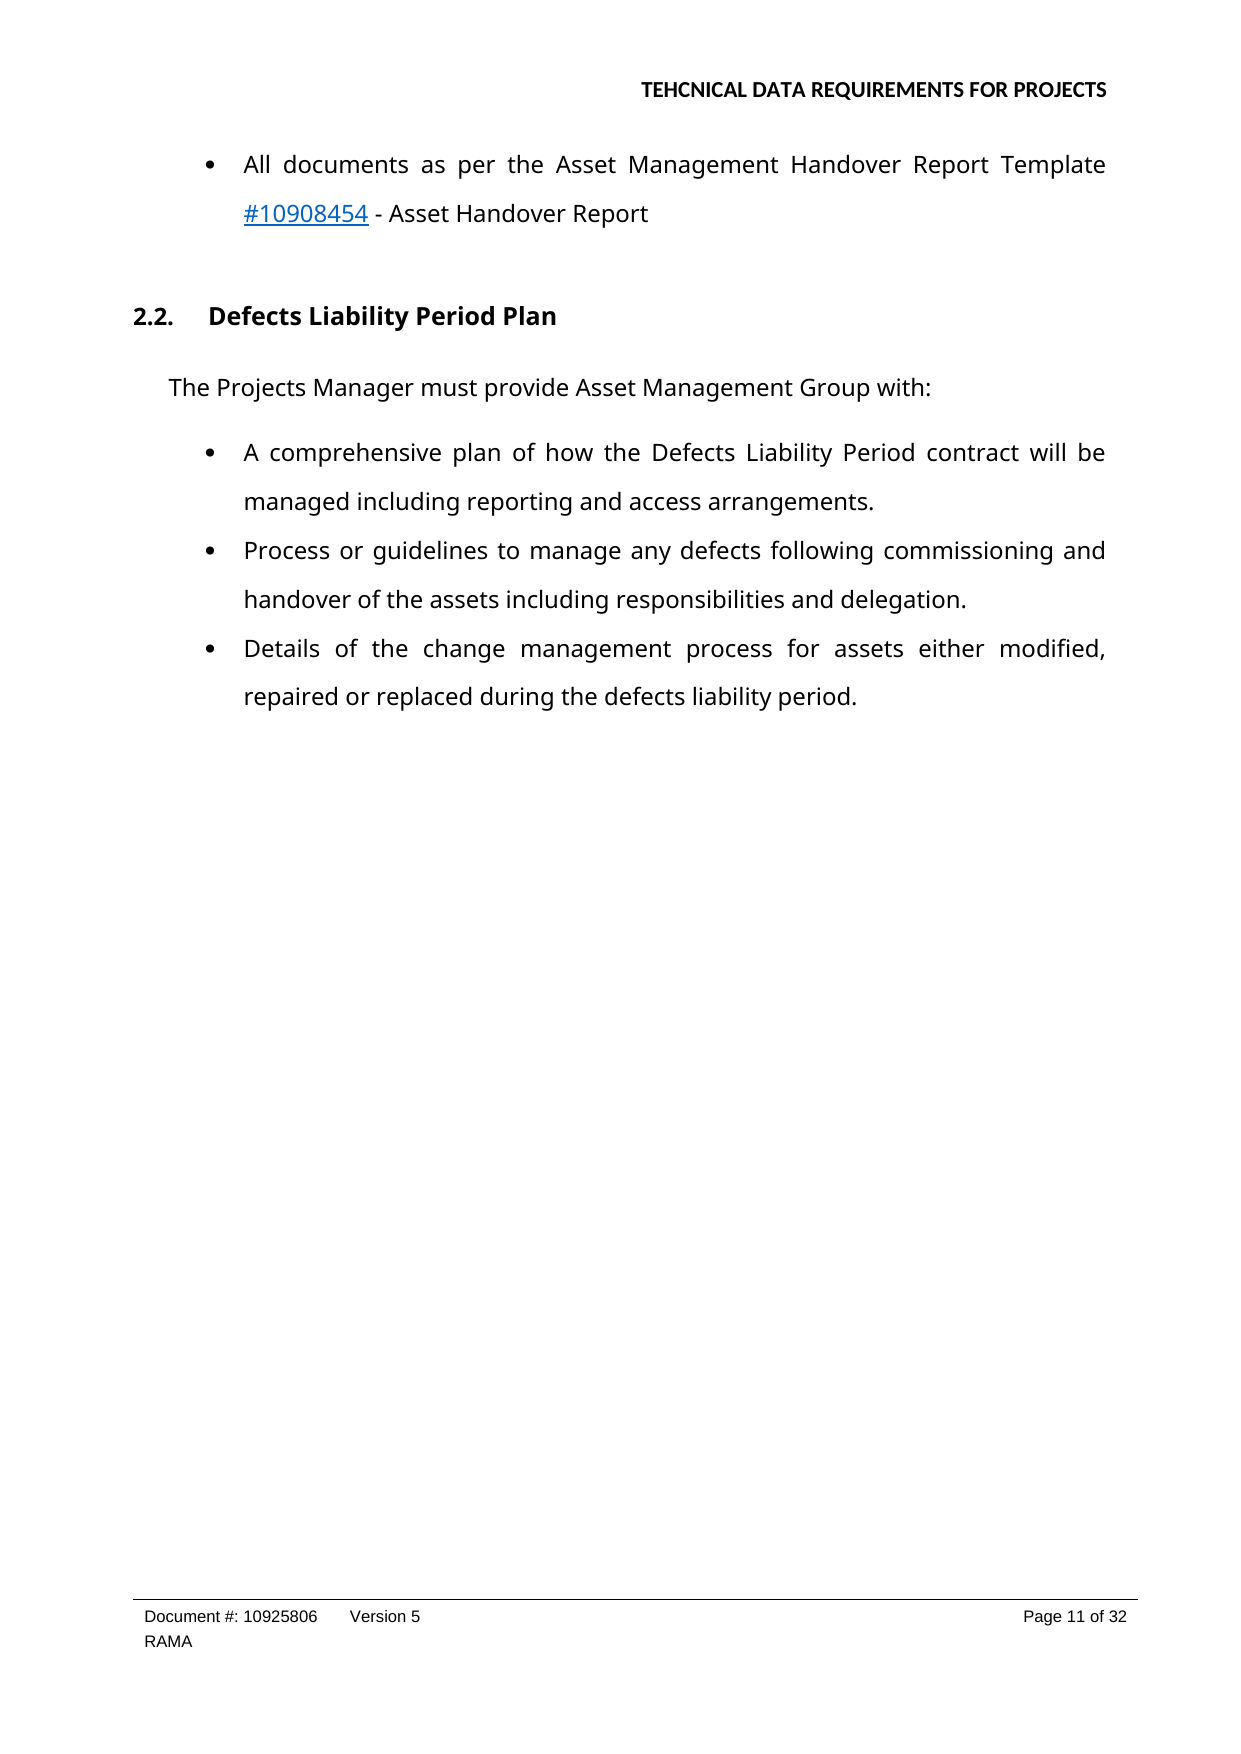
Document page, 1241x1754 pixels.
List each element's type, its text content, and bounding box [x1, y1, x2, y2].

text The Projects Manager must provide Asset Management Group with: [168, 370, 1107, 403]
list A comprehensive plan of how the Defects Liability Period contract will be managed including reporting and access arrangements. [206, 436, 1107, 517]
subtitle Defects Liability Period Plan [133, 299, 1048, 333]
list Process or guidelines to manage any defects following commissioning and handover of the assets including responsibilities and delegation. [206, 534, 1107, 615]
list Details of the change management process for assets either modified, repaired or replaced during the defects liability period. [206, 631, 1107, 713]
list All documents as per the Asset Management Handover Report Template #10908454 - Asset Handover Report [206, 148, 1107, 229]
